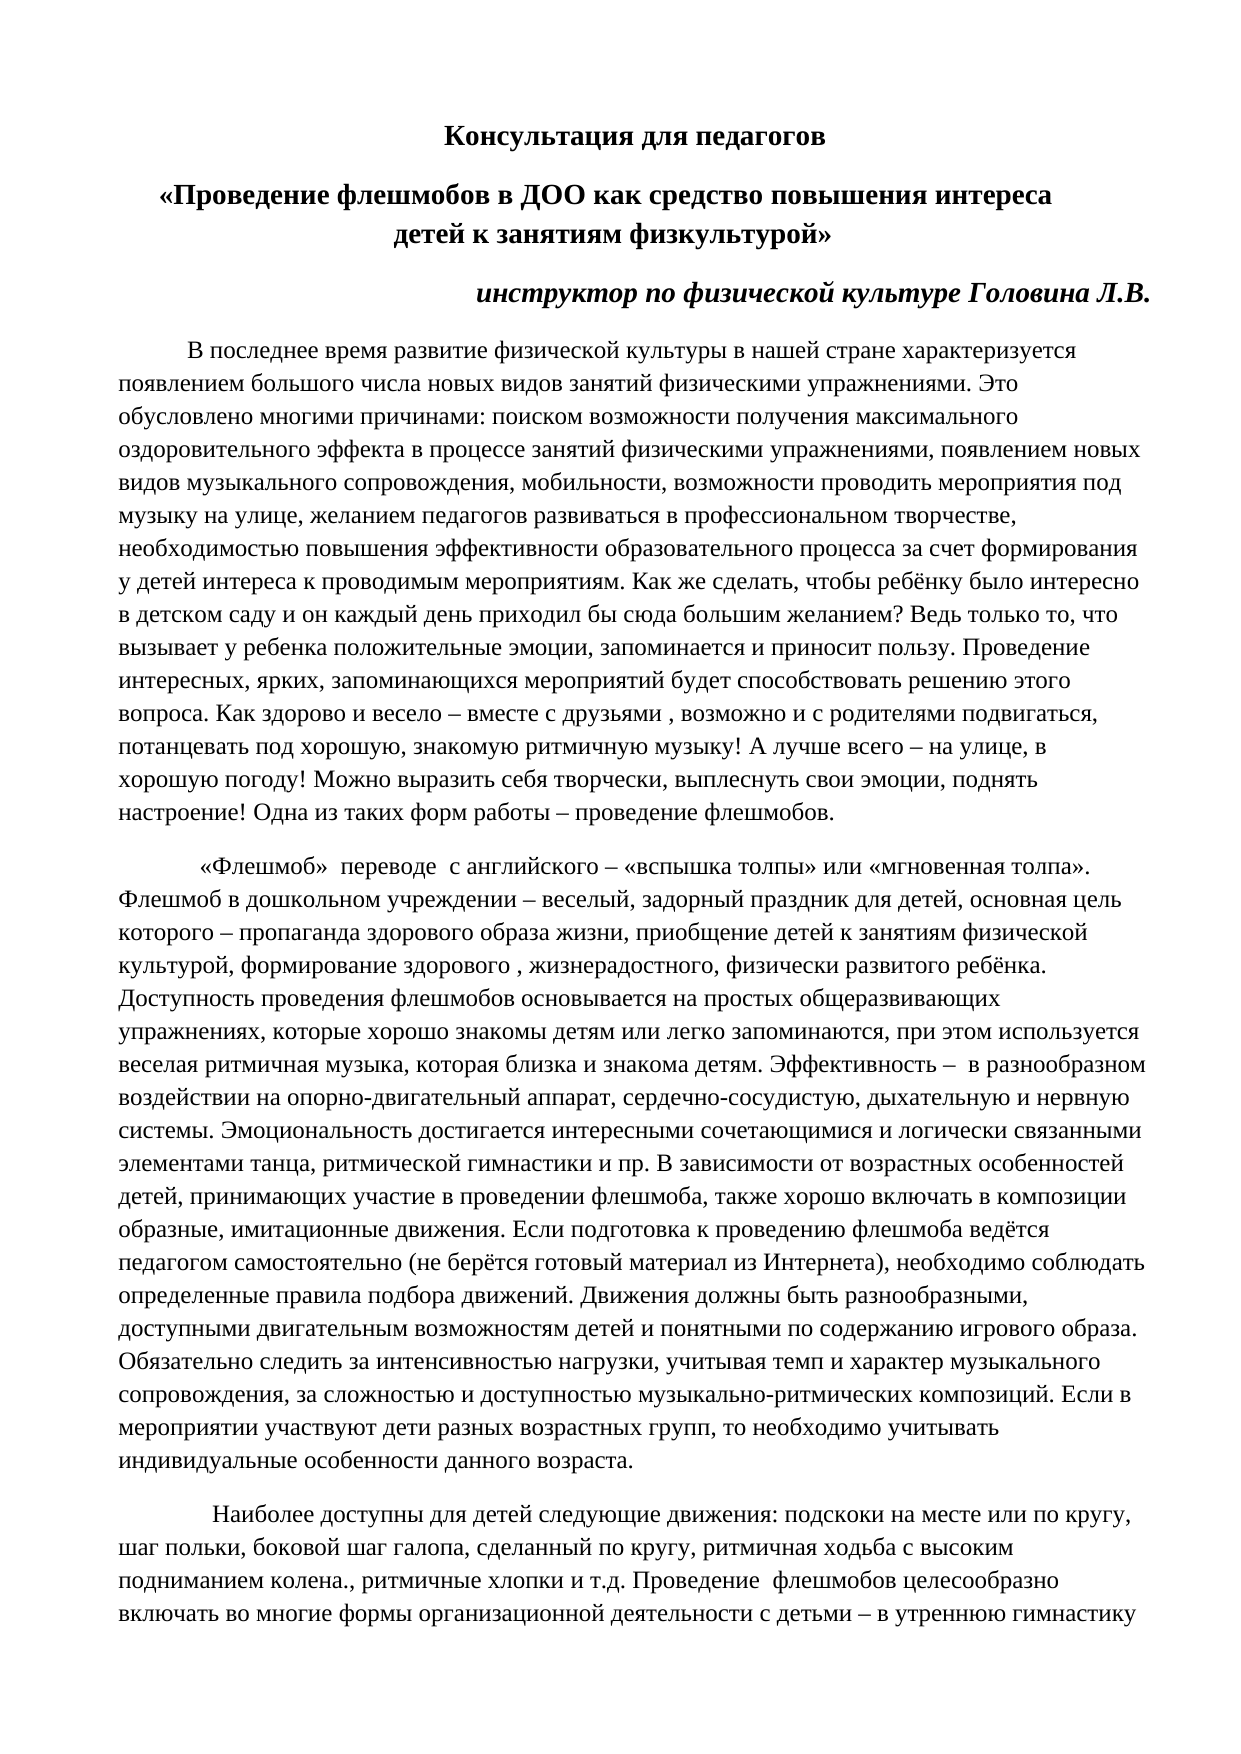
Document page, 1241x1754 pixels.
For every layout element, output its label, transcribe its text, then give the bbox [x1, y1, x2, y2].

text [118, 1499, 1152, 1627]
text инструктор по физической культуре Головина Л.В. [118, 275, 1152, 309]
text В последнее время развитие физической культуры в нашей стране характеризуется появлением большого числа новых видов занятий физическими упражнениями. Это обусловлено многими причинами: поиском возможности получения максимального оздоровительного эффекта в процессе занятий физическими упражнениями, появлением новых видов музыкального сопровождения, мобильности, возможности проводить мероприятия под музыку на улице, желанием педагогов развиваться в профессиональном творчестве, необходимостью повышения эффективности образовательного процесса за счет формирования у детей интереса к проводимым мероприятиям. Как же сделать, чтобы ребёнку было интересно в детском саду и он каждый день приходил бы сюда большим желанием? Ведь только то, что вызывает у ребенка положительные эмоции, запоминается и приносит пользу. Проведение интересных, ярких, запоминающихся мероприятий будет способствовать решению этого вопроса. Как здорово и весело – вместе с друзьями , возможно и с родителями подвигаться, потанцевать под хорошую, знакомую ритмичную музыку! А лучше всего – на улице, в хорошую погоду! Можно выразить себя творчески, выплеснуть свои эмоции, поднять настроение! Одна из таких форм работы – проведение флешмобов. [118, 335, 1152, 826]
text «Проведение флешмобов в ДОО как средство повышения интереса детей к занятиям физкультурой» [59, 177, 1152, 249]
text «Флешмоб» переводе с английского – «вспышка толпы» или «мгновенная толпа». Флешмоб в дошкольном учреждении – веселый, задорный праздник для детей, основная цель которого – пропаганда здорового образа жизни, приобщение детей к занятиям физической культурой, формирование здорового , жизнерадостного, физически развитого ребёнка. Доступность проведения флешмобов основывается на простых общеразвивающих упражнениях, которые хорошо знакомы детям или легко запоминаются, при этом используется веселая ритмичная музыка, которая близка и знакома детям. Эффективность – в разнообразном воздействии на опорно-двигательный аппарат, сердечно-сосудистую, дыхательную и нервную системы. Эмоциональность достигается интересными сочетающимися и логически связанными элементами танца, ритмической гимнастики и пр. В зависимости от возрастных особенностей детей, принимающих участие в проведении флешмоба, также хорошо включать в композиции образные, имитационные движения. Если подготовка к проведению флешмоба ведётся педагогом самостоятельно (не берётся готовый материал из Интернета), необходимо соблюдать определенные правила подбора движений. Движения должны быть разнообразными, доступными двигательным возможностям детей и понятными по содержанию игрового образа. Обязательно следить за интенсивностью нагрузки, учитывая темп и характер музыкального сопровождения, за сложностью и доступностью музыкально-ритмических композиций. Если в мероприятии участвуют дети разных возрастных групп, то необходимо учитывать индивидуальные особенности данного возраста. [118, 851, 1152, 1474]
text Консультация для педагогов [118, 118, 1152, 152]
